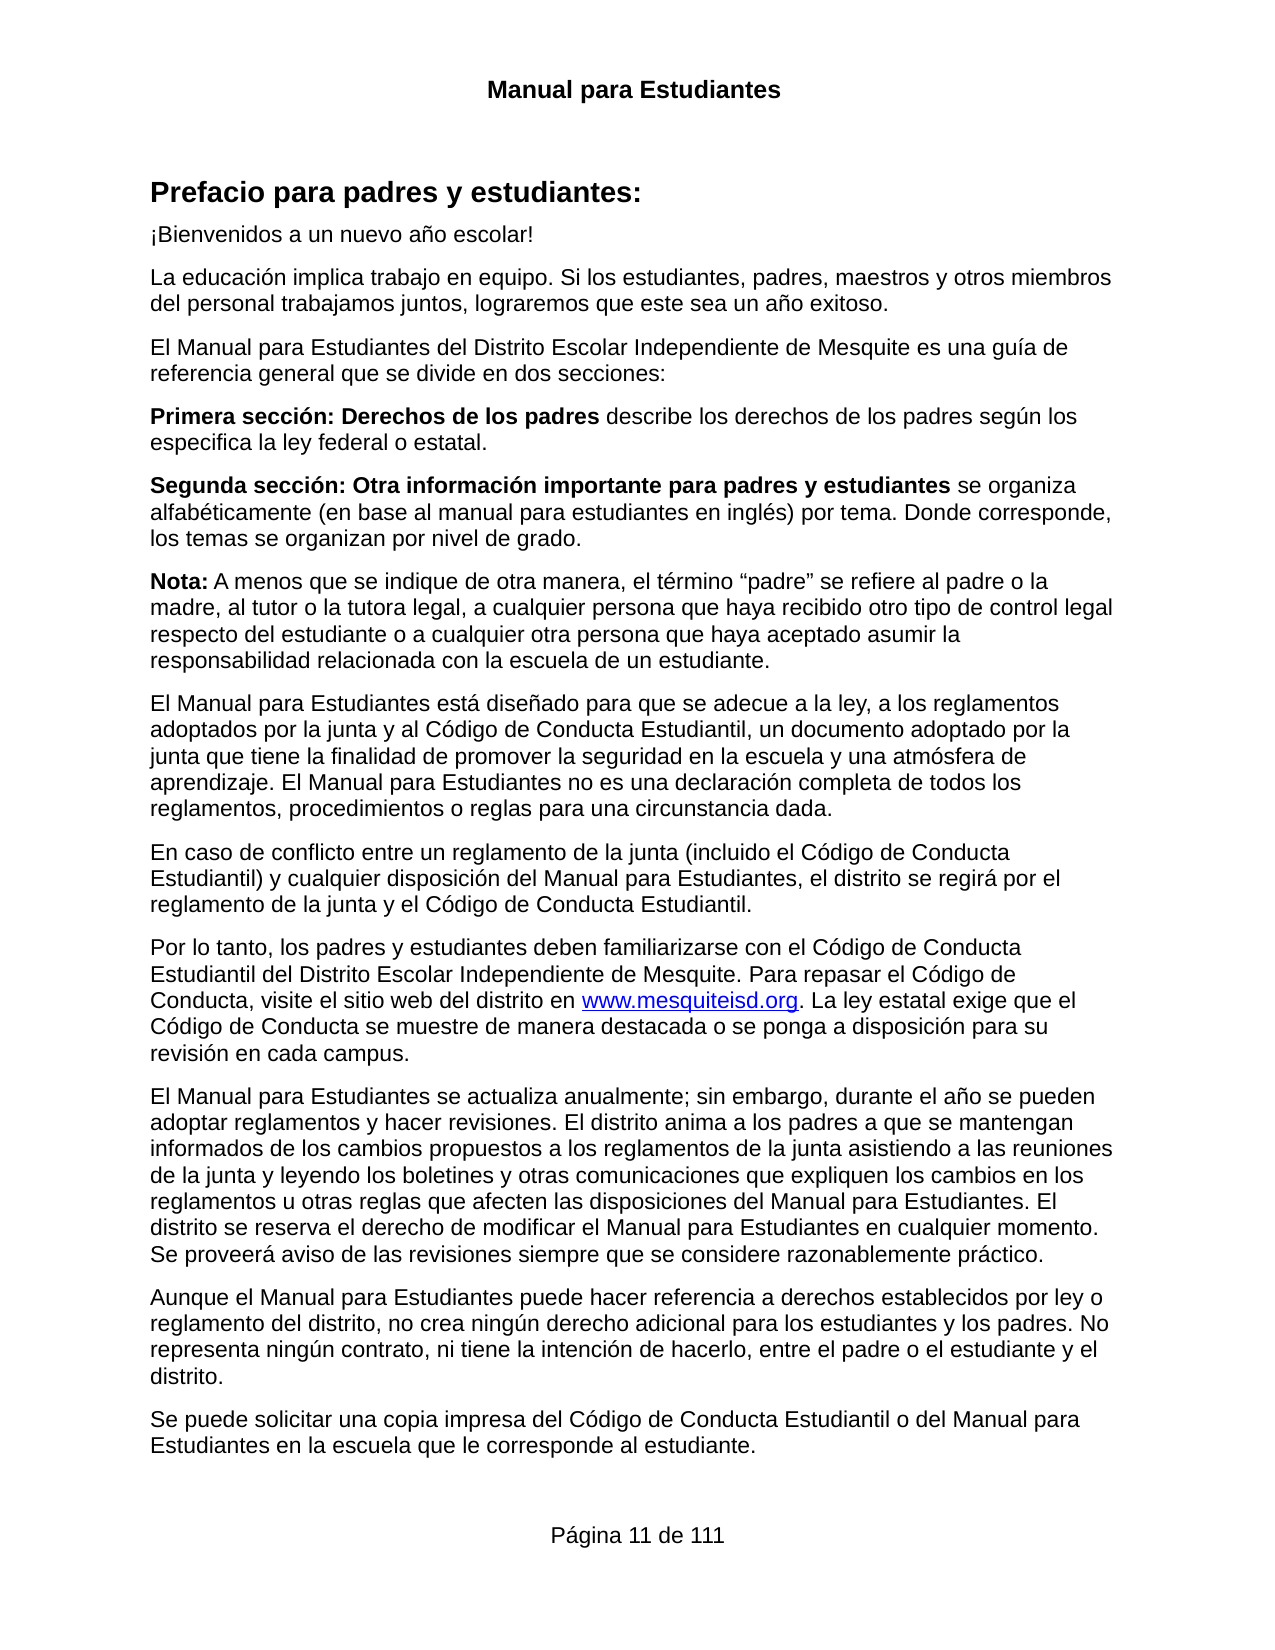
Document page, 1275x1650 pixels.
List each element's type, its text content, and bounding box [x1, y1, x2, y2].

subtitle Prefacio para padres y estudiantes: [150, 175, 1125, 208]
text Aunque el Manual para Estudiantes puede hacer referencia a derechos establecidos por ley o reglamento del distrito, no crea ningún derecho adicional para los estudiantes y los padres. No representa ningún contrato, ni tiene la intención de hacerlo, entre el padre o el estudiante y el distrito. [150, 1284, 1125, 1389]
text El Manual para Estudiantes del Distrito Escolar Independiente de Mesquite es una guía de referencia general que se divide en dos secciones: [150, 333, 1125, 386]
text La educación implica trabajo en equipo. Si los estudiantes, padres, maestros y otros miembros del personal trabajamos juntos, lograremos que este sea un año exitoso. [150, 264, 1125, 317]
text Por lo tanto, los padres y estudiantes deben familiarizarse con el Código de Conducta Estudiantil del Distrito Escolar Independiente de Mesquite. Para repasar el Código de Conducta, visite el sitio web del distrito en www.mesquiteisd.org. La ley estatal exige que el Código de Conducta se muestre de manera destacada o se ponga a disposición para su revisión en cada campus. [150, 934, 1125, 1066]
text Segunda sección: Otra información importante para padres y estudiantes se organiza alfabéticamente (en base al manual para estudiantes en inglés) por tema. Donde corresponde, los temas se organizan por nivel de grado. [150, 472, 1125, 551]
text El Manual para Estudiantes se actualiza anualmente; sin embargo, durante el año se pueden adoptar reglamentos y hacer revisiones. El distrito anima a los padres a que se mantengan informados de los cambios propuestos a los reglamentos de la junta asistiendo a las reuniones de la junta y leyendo los boletines y otras comunicaciones que expliquen los cambios en los reglamentos u otras reglas que afecten las disposiciones del Manual para Estudiantes. El distrito se reserva el derecho de modificar el Manual para Estudiantes en cualquier momento. Se proveerá aviso de las revisiones siempre que se considere razonablemente práctico. [150, 1083, 1125, 1267]
text ¡Bienvenidos a un nuevo año escolar! [150, 221, 1125, 247]
text En caso de conflicto entre un reglamento de la junta (incluido el Código de Conducta Estudiantil) y cualquier disposición del Manual para Estudiantes, el distrito se regirá por el reglamento de la junta y el Código de Conducta Estudiantil. [150, 838, 1125, 917]
text Primera sección: Derechos de los padres describe los derechos de los padres según los especifica la ley federal o estatal. [150, 403, 1125, 456]
text Se puede solicitar una copia impresa del Código de Conducta Estudiantil o del Manual para Estudiantes en la escuela que le corresponde al estudiante. [150, 1406, 1125, 1458]
text El Manual para Estudiantes está diseñado para que se adecue a la ley, a los reglamentos adoptados por la junta y al Código de Conducta Estudiantil, un documento adoptado por la junta que tiene la finalidad de promover la seguridad en la escuela y una atmósfera de aprendizaje. El Manual para Estudiantes no es una declaración completa de todos los reglamentos, procedimientos o reglas para una circunstancia dada. [150, 690, 1125, 822]
text Nota: A menos que se indique de otra manera, el término “padre” se refiere al padre o la madre, al tutor o la tutora legal, a cualquier persona que haya recibido otro tipo de control legal respecto del estudiante o a cualquier otra persona que haya aceptado asumir la responsabilidad relacionada con la escuela de un estudiante. [150, 568, 1125, 673]
